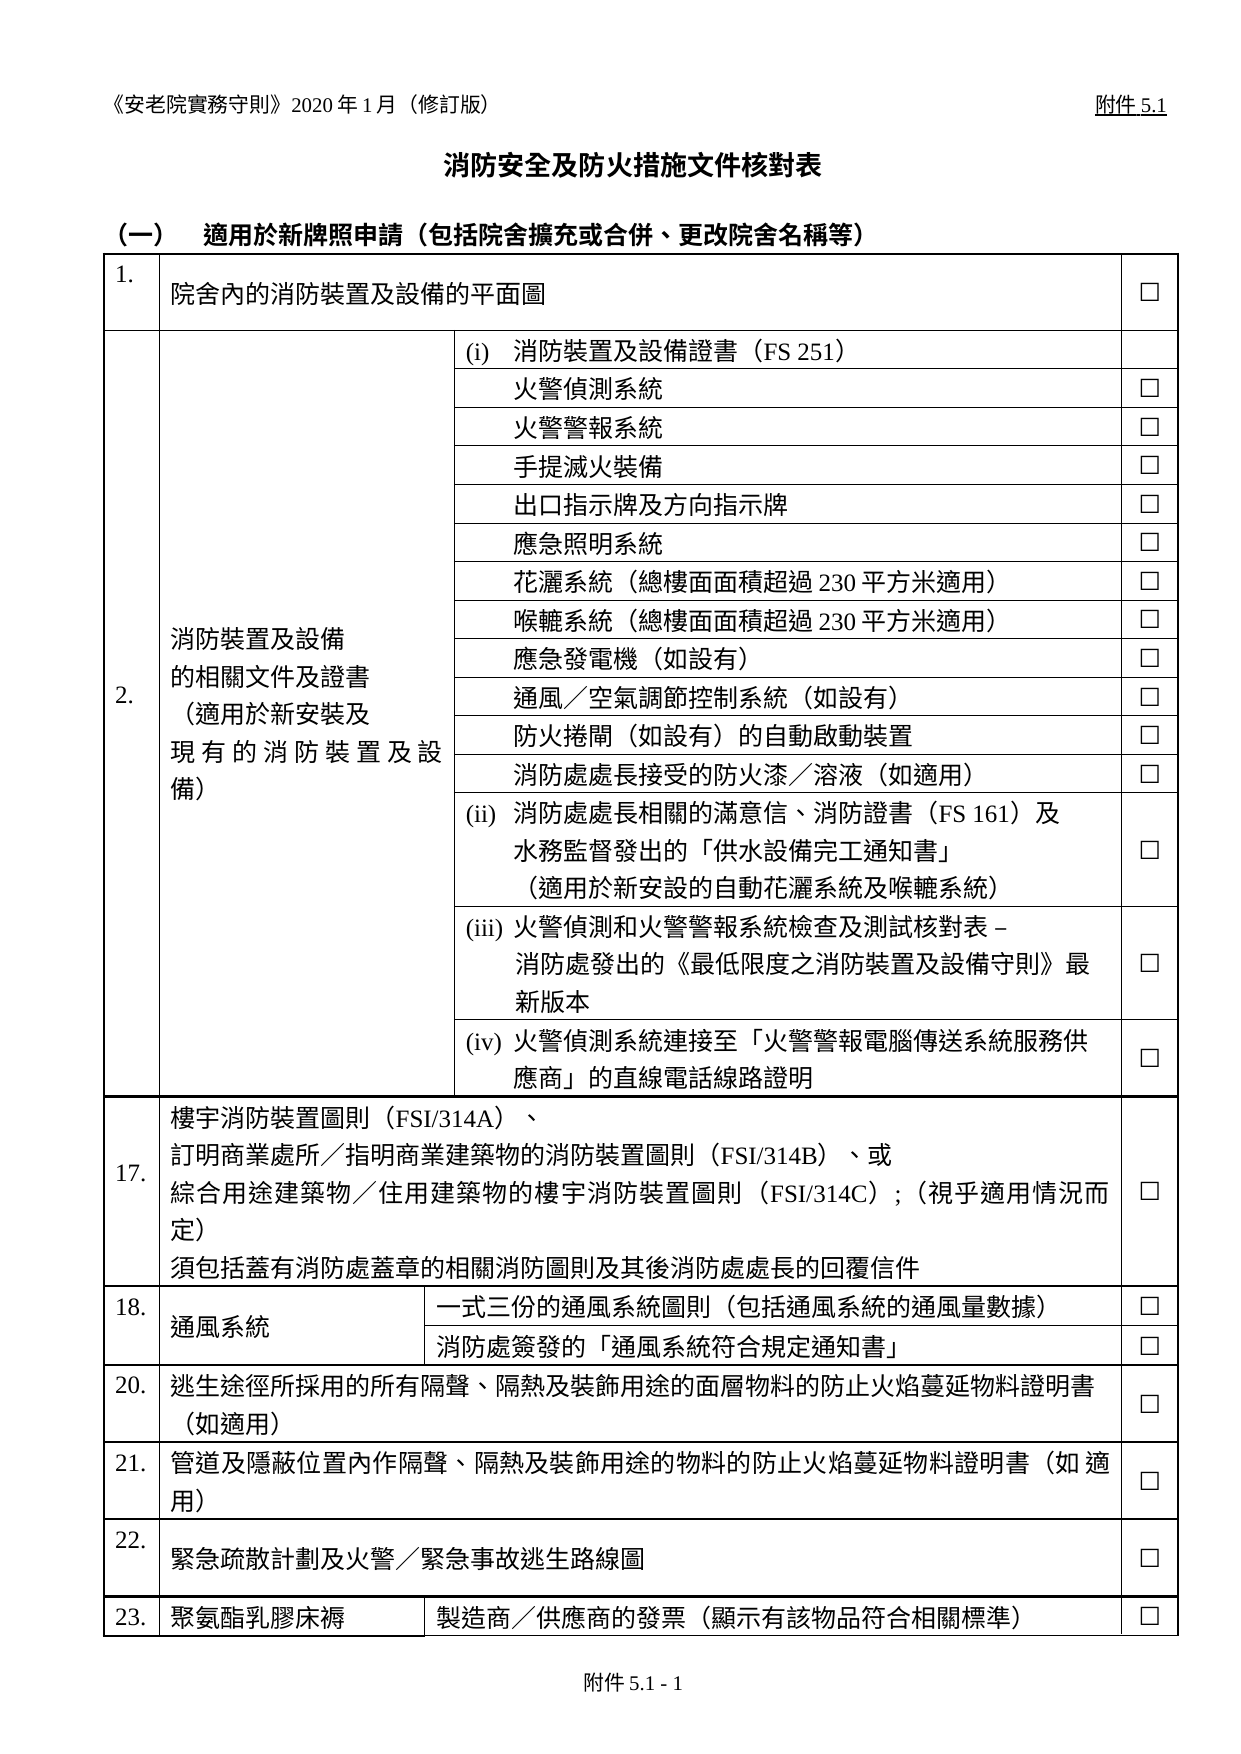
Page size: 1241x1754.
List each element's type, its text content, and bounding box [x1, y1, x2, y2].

table_cell 製造商／供應商的發票（顯示有該物品符合相關標準） [425, 1598, 1121, 1635]
table_cell 一式三份的通風系統圖則（包括通風系統的通風量數據） [425, 1287, 1121, 1324]
table_cell [1122, 331, 1177, 368]
text 消防安全及防火措施文件核對表 [103, 148, 1162, 182]
table_cell 應急照明系統 [455, 524, 1121, 561]
list 適用於新牌照申請（包括院舍擴充或合併、更改院舍名稱等） [103, 215, 1162, 253]
table_cell 消防處簽發的「通風系統符合規定通知書」 [425, 1326, 1121, 1364]
table_cell 逃生途徑所採用的所有隔聲、隔熱及裝飾用途的面層物料的防止火焰蔓延物料證明書 （如適用） [160, 1366, 1121, 1441]
table_cell 通風系統 [160, 1287, 424, 1364]
table_cell 花灑系統（總樓面面積超過230平方米適用） [455, 562, 1121, 599]
table_cell 通風／空氣調節控制系統（如設有） [455, 678, 1121, 715]
table_cell 手提滅火裝備 [455, 446, 1121, 484]
table_cell 防火捲閘（如設有）的自動啟動裝置 [455, 716, 1121, 754]
table_cell 出口指示牌及方向指示牌 [455, 485, 1121, 522]
table_cell [105, 1098, 159, 1285]
table_header 院舍內的消防裝置及設備的平面圖 [160, 255, 1121, 330]
table_cell 消防處處長相關的滿意信、消防證書（FS 161）及 水務監督發出的「供水設備完工通知書」 （適用於新安設的自動花灑系統及喉轆系統） [455, 793, 1121, 906]
table_cell 喉轆系統（總樓面面積超過230平方米適用） [455, 601, 1121, 638]
table_cell 管道及隱蔽位置內作隔聲、隔熱及裝飾用途的物料的防止火焰蔓延物料證明書（如適用） [160, 1443, 1121, 1518]
table_cell 消防處處長接受的防火漆／溶液（如適用） [455, 755, 1121, 792]
table_cell [105, 331, 159, 1095]
table_header [105, 255, 159, 330]
table_cell 緊急疏散計劃及火警／緊急事故逃生路線圖 [160, 1520, 1121, 1595]
table_cell [105, 1520, 159, 1595]
table_cell 火警偵測系統連接至「火警警報電腦傳送系統服務供應商」的直線電話線路證明 [455, 1020, 1121, 1095]
table_cell [105, 1598, 159, 1635]
table_cell 火警偵測和火警警報系統檢查及測試核對表 – 消防處發出的《最低限度之消防裝置及設備守則》最新版本 [455, 907, 1121, 1019]
table_cell [105, 1443, 159, 1518]
table_cell [105, 1366, 159, 1441]
table_cell 火警偵測系統 [455, 369, 1121, 407]
table_cell [105, 1287, 159, 1364]
table_cell 樓宇消防裝置圖則（FSI/314A）、 訂明商業處所／指明商業建築物的消防裝置圖則（FSI/314B）、或 綜合用途建築物／住用建築物的樓宇消防裝置圖則（FSI/314C）;（視乎適用情況而定） 須包括蓋有消防處蓋章的相關消防圖則及其後消防處處長的回覆信件 [160, 1098, 1121, 1285]
table_cell 應急發電機（如設有） [455, 639, 1121, 677]
table_cell 聚氨酯乳膠床褥 及襯墊家具 [160, 1598, 424, 1635]
table_cell 消防裝置及設備證書（FS 251） [455, 331, 1121, 368]
table_cell 火警警報系統 [455, 408, 1121, 445]
table_cell 消防裝置及設備 的相關文件及證書 （適用於新安裝及 現有的消防裝置及設備） [160, 331, 454, 1095]
